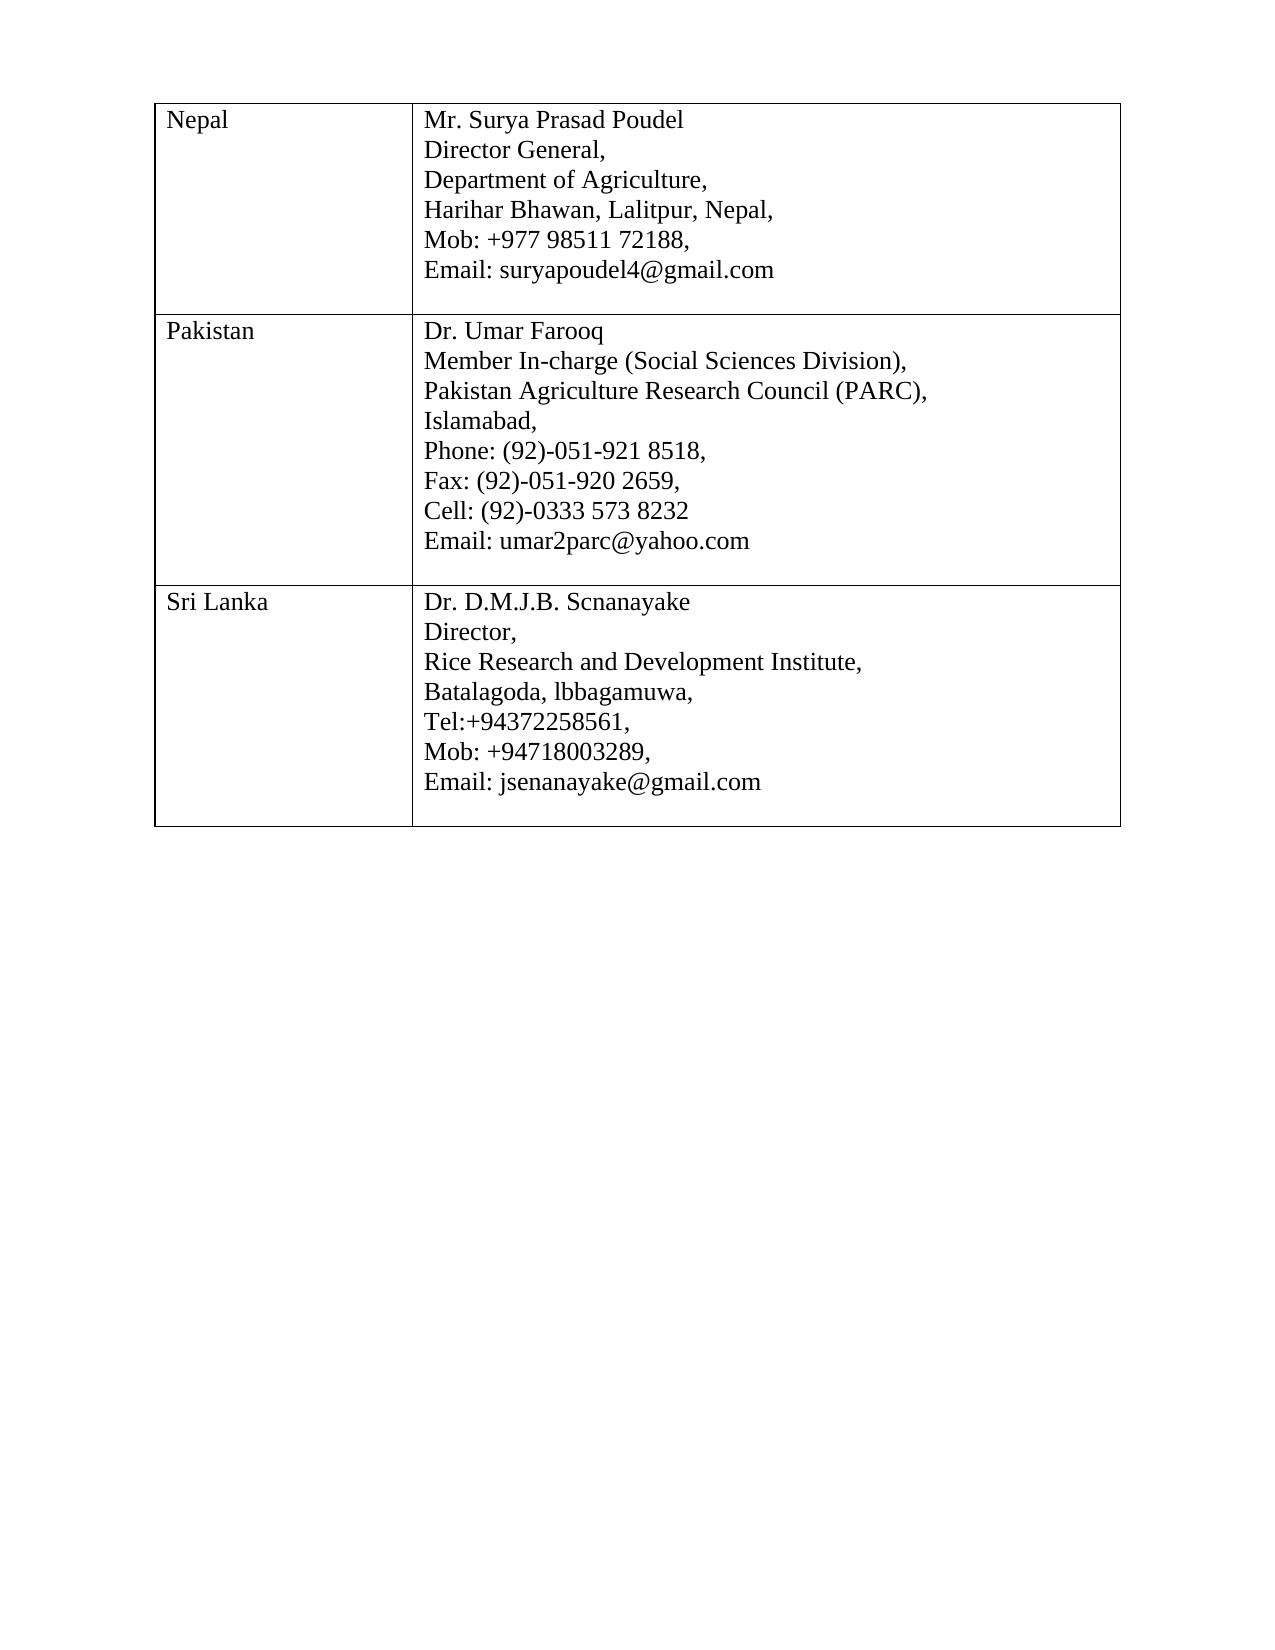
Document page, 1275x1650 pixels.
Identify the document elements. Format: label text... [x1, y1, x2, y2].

table_cell Pakistan [156, 315, 412, 585]
table_cell Nepal [156, 104, 412, 314]
table_cell Dr. Umar Farooq Member In-charge (Social Sciences Division), Pakistan Agriculture Research Council (PARC), Islamabad, Phone: (92)-051-921 8518, Fax: (92)-051-920 2659, Cell: (92)-0333 573 8232 Email: umar2parc@yahoo.com [413, 315, 1120, 585]
table_cell Dr. D.M.J.B. Scnanayake Director, Rice Research and Development Institute, Batalagoda, lbbagamuwa, Tel:+94372258561, Mob: +94718003289, Email: jsenanayake@gmail.com [413, 586, 1120, 826]
table_cell Mr. Surya Prasad Poudel Director General, Department of Agriculture, Harihar Bhawan, Lalitpur, Nepal, Mob: +977 98511 72188, Email: suryapoudel4@gmail.com [413, 104, 1120, 314]
table_cell Sri Lanka [156, 586, 412, 826]
